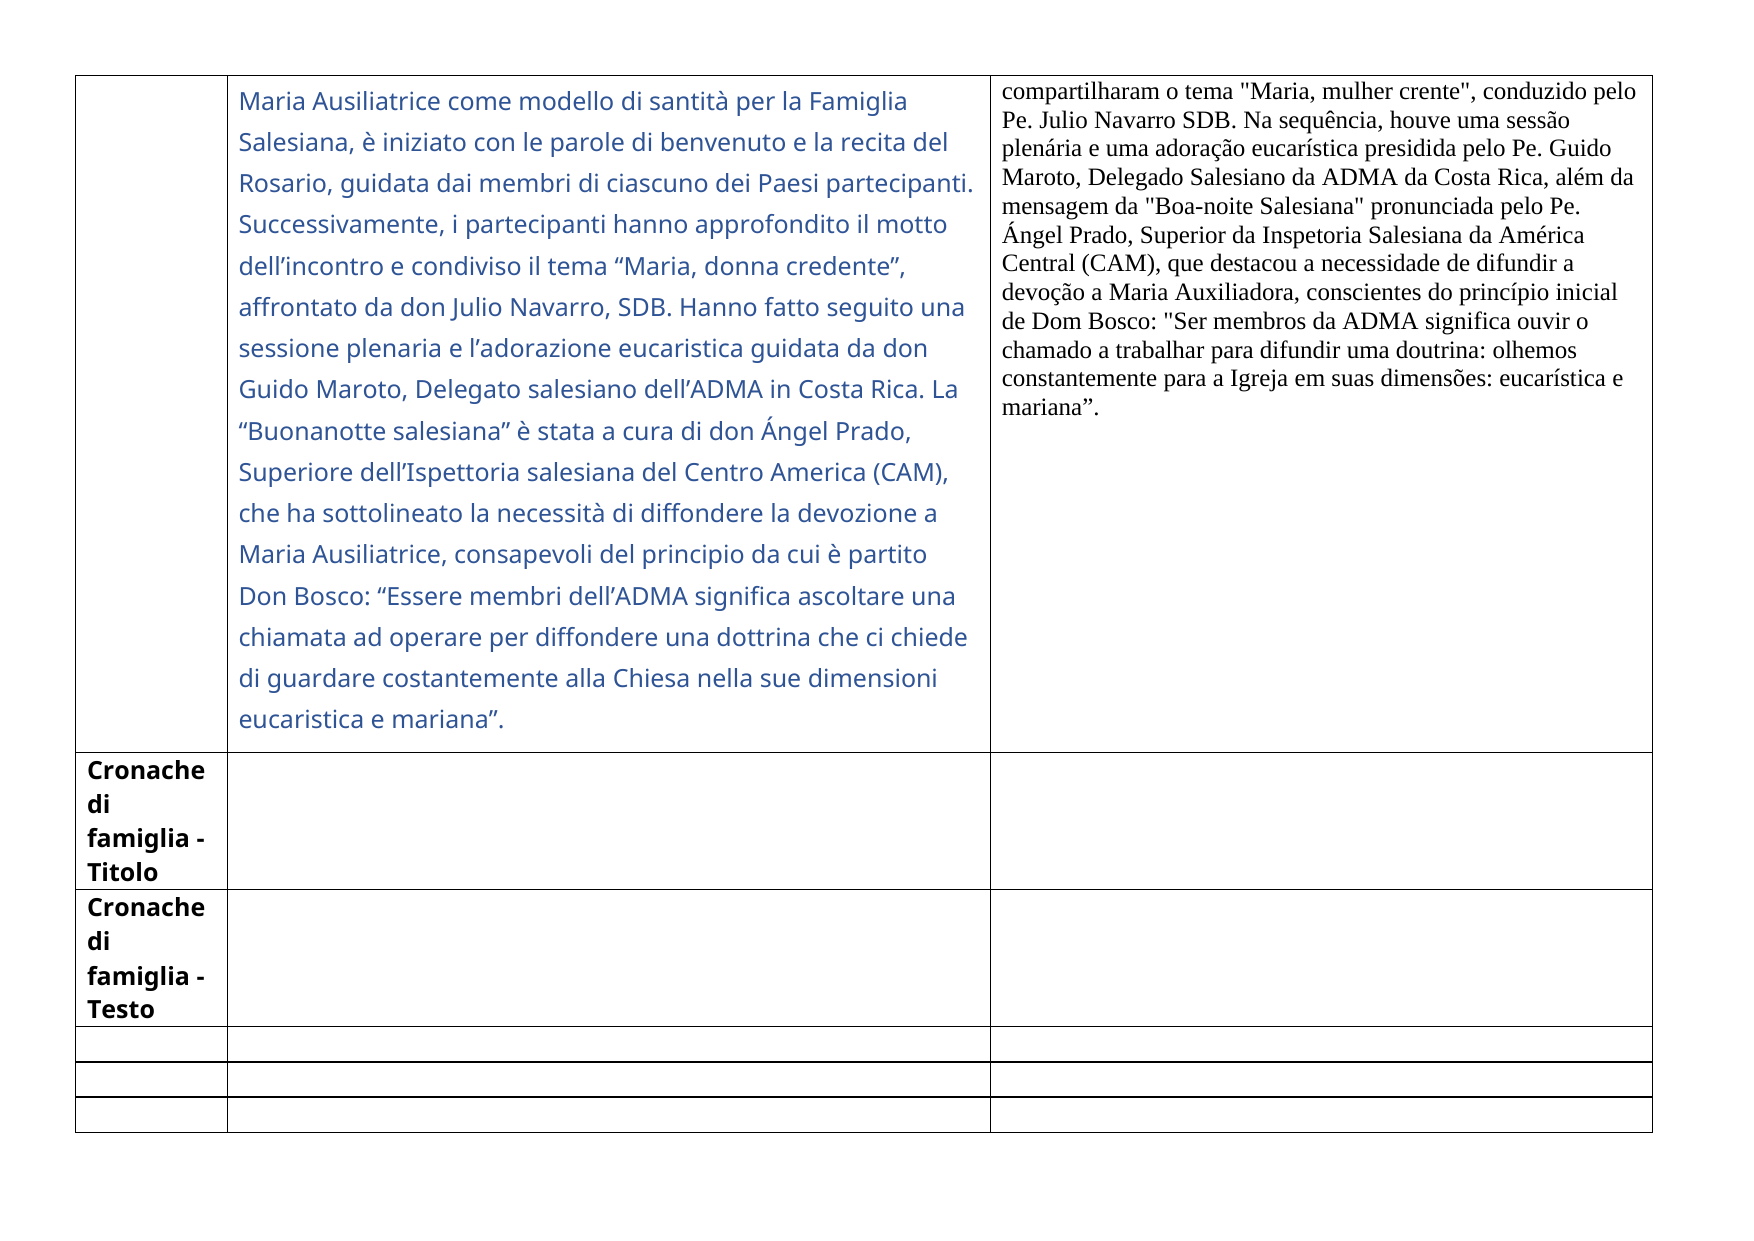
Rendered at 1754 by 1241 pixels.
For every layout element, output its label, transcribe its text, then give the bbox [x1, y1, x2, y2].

table_cell [228, 1098, 990, 1132]
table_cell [76, 76, 227, 752]
table_cell [228, 1027, 990, 1061]
table_cell [76, 1098, 227, 1132]
table_cell [228, 753, 990, 889]
table_cell [228, 890, 990, 1026]
table_cell [76, 1027, 227, 1061]
table_cell [991, 890, 1652, 1026]
table_cell [991, 1063, 1652, 1096]
table_cell [991, 1098, 1652, 1132]
table_cell [76, 1063, 227, 1096]
table_cell [991, 1027, 1652, 1061]
table_cell [991, 753, 1652, 889]
table_cell Cronache di famiglia - Testo [76, 890, 227, 1026]
table_cell Cronache di famiglia - Titolo [76, 753, 227, 889]
table_cell [228, 1063, 990, 1096]
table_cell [991, 76, 1652, 752]
